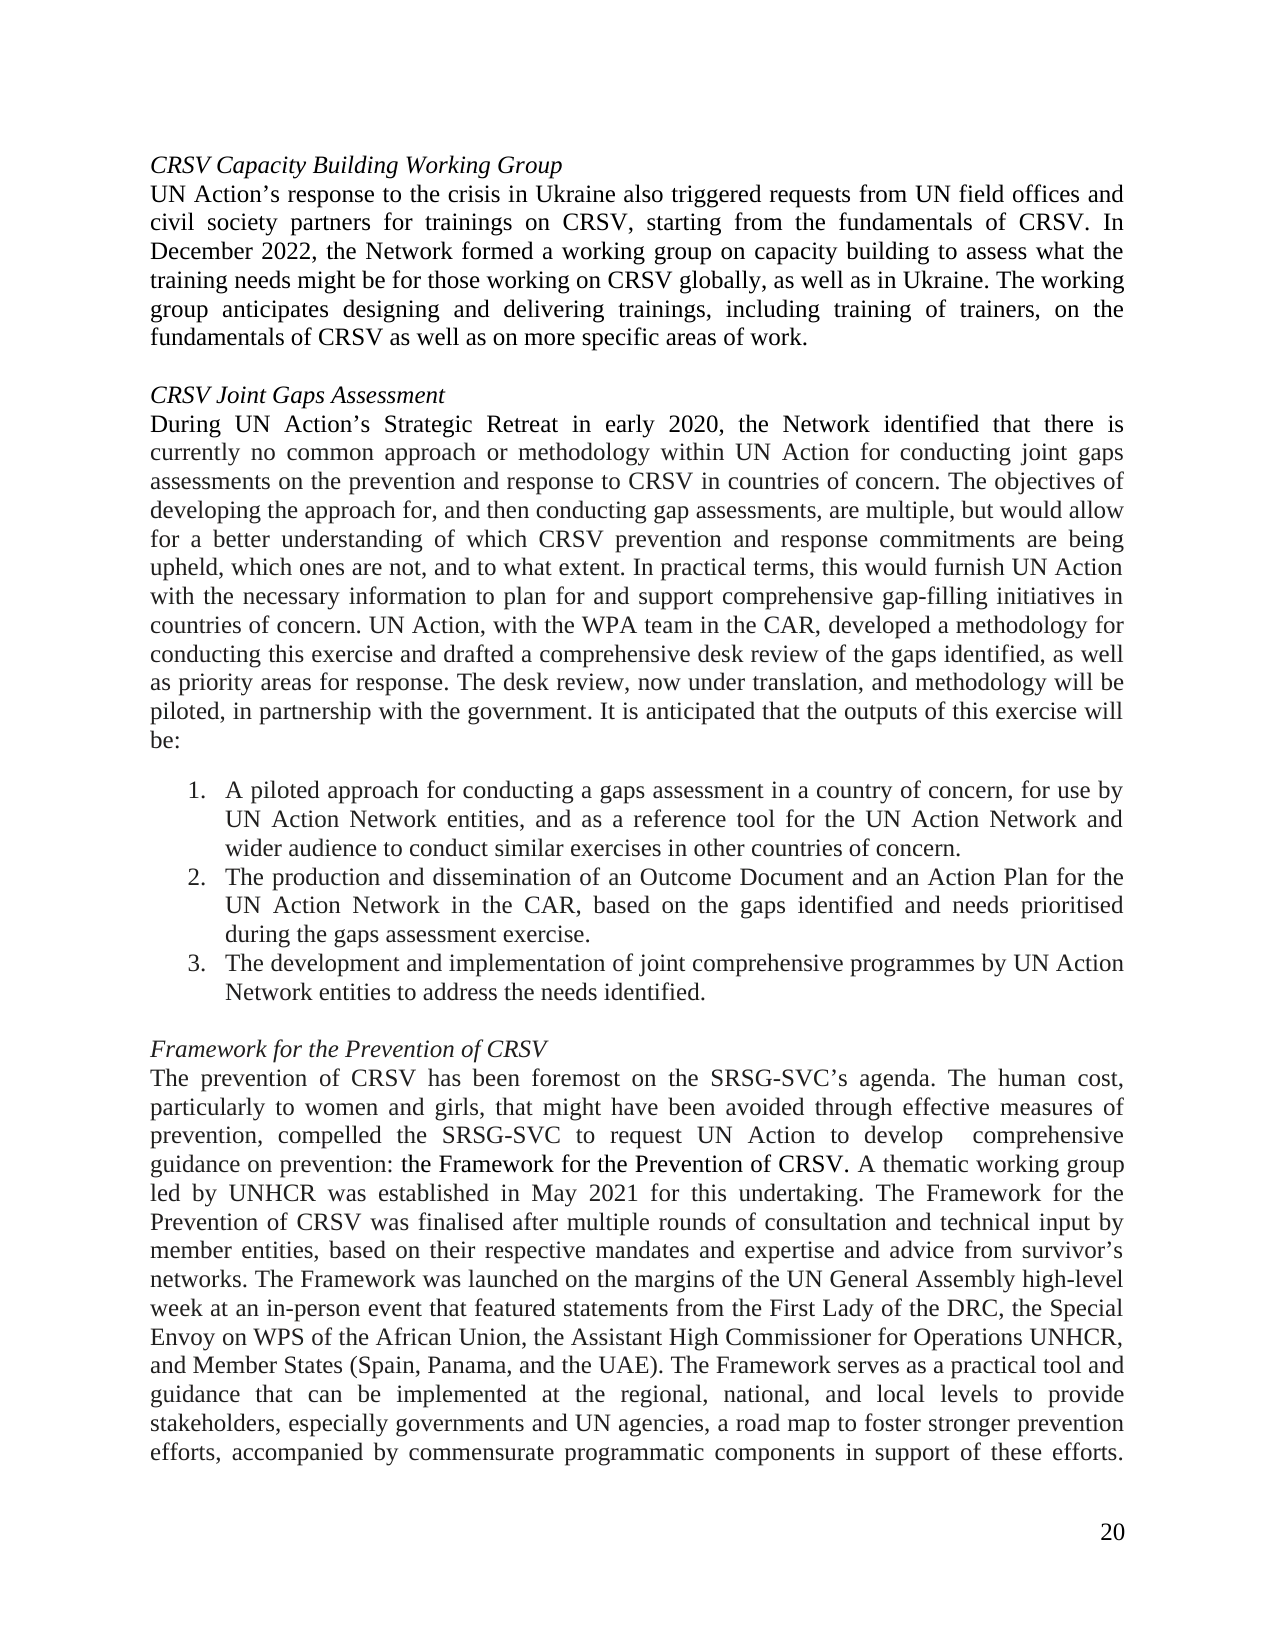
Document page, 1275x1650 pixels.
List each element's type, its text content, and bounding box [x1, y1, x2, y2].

list The development and implementation of joint comprehensive programmes by UN Action Network entities to address the needs identified. [187, 948, 1125, 1005]
text UN Action’s response to the crisis in Ukraine also triggered requests from UN field offices and civil society partners for trainings on CRSV, starting from the fundamentals of CRSV. In December 2022, the Network formed a working group on capacity building to assess what the training needs might be for those working on CRSV globally, as well as in Ukraine. The working group anticipates designing and delivering trainings, including training of trainers, on the fundamentals of CRSV as well as on more specific areas of work. [150, 179, 1125, 351]
text CRSV Capacity Building Working Group [150, 150, 1125, 179]
list The production and dissemination of an Outcome Document and an Action Plan for the UN Action Network in the CAR, based on the gaps identified and needs prioritised during the gaps assessment exercise. [187, 862, 1125, 948]
text Framework for the Prevention of CRSV [150, 1034, 1125, 1063]
text During UN Action’s Strategic Retreat in early 2020, the Network identified that there is currently no common approach or methodology within UN Action for conducting joint gaps assessments on the prevention and response to CRSV in countries of concern. The objectives of developing the approach for, and then conducting gap assessments, are multiple, but would allow for a better understanding of which CRSV prevention and response commitments are being upheld, which ones are not, and to what extent. In practical terms, this would furnish UN Action with the necessary information to plan for and support comprehensive gap-filling initiatives in countries of concern. UN Action, with the WPA team in the CAR, developed a methodology for conducting this exercise and drafted a comprehensive desk review of the gaps identified, as well as priority areas for response. The desk review, now under translation, and methodology will be piloted, in partnership with the government. It is anticipated that the outputs of this exercise will be: [150, 409, 1125, 754]
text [150, 1063, 1125, 1465]
text CRSV Joint Gaps Assessment [150, 380, 1125, 409]
list A piloted approach for conducting a gaps assessment in a country of concern, for use by UN Action Network entities, and as a reference tool for the UN Action Network and wider audience to conduct similar exercises in other countries of concern. [187, 775, 1125, 862]
